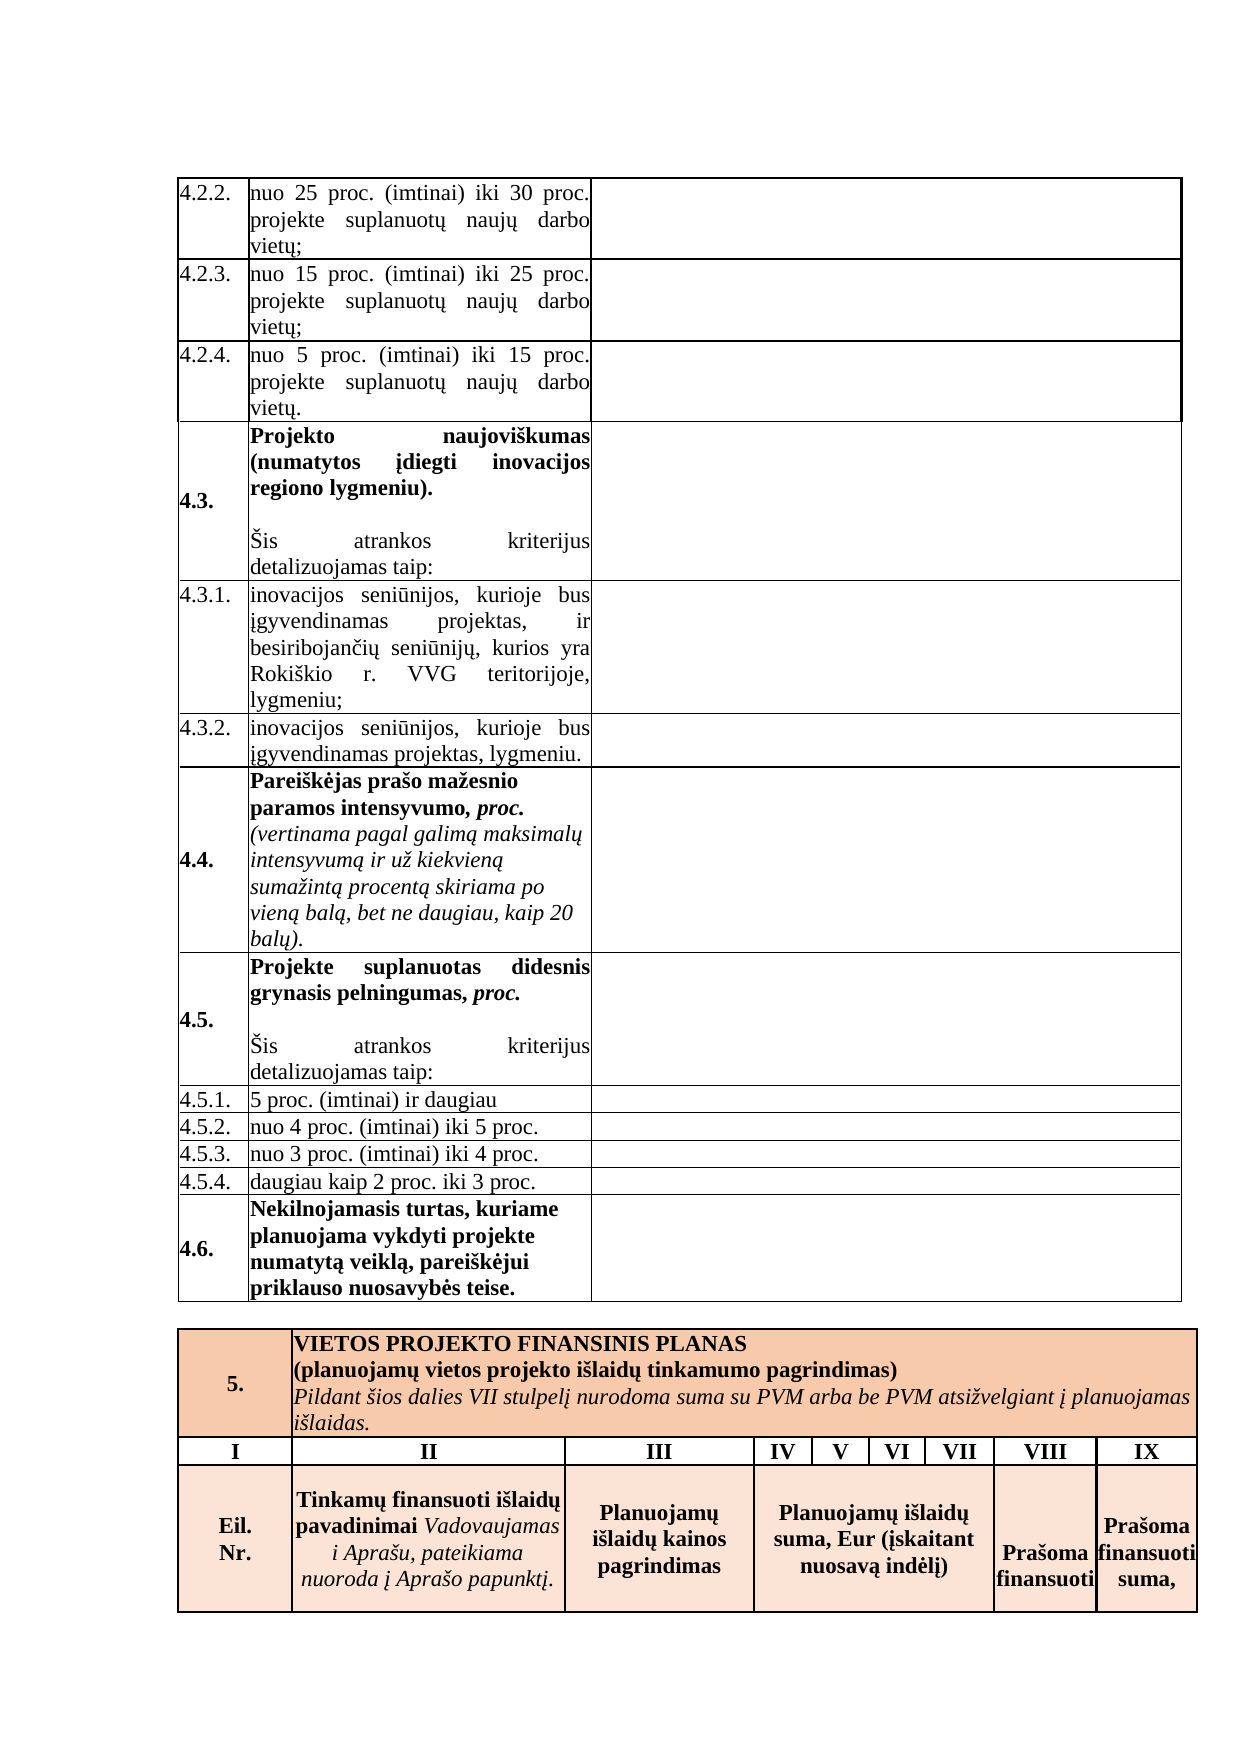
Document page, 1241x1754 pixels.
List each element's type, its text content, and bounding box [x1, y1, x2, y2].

table_cell 4.3.2. [179, 714, 248, 766]
table_cell [592, 179, 1180, 258]
table_cell [592, 342, 1180, 421]
table_cell [592, 1194, 1181, 1301]
table_cell Pareiškėjas prašo mažesnio paramos intensyvumo, proc. (vertinama pagal galimą maksimalų intensyvumą ir už kiekvieną sumažintą procentą skiriama po vieną balą, bet ne daugiau, kaip 20 balų). [249, 768, 591, 952]
table_cell daugiau kaip 2 proc. iki 3 proc. [249, 1168, 591, 1194]
table_cell Projekto naujoviškumas (numatytos įdiegti inovacijos regiono lygmeniu). Šis atrankos kriterijus detalizuojamas taip: [249, 422, 591, 580]
table_cell III [566, 1438, 753, 1464]
table_cell nuo 5 proc. (imtinai) iki 15 proc. projekte suplanuotų naujų darbo vietų. [250, 342, 590, 421]
table_cell nuo 3 proc. (imtinai) iki 4 proc. [249, 1141, 591, 1167]
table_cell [1098, 1466, 1196, 1611]
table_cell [293, 1466, 564, 1611]
table_cell 4.5.4. [179, 1168, 248, 1194]
table_cell [592, 1140, 1181, 1167]
table_cell VII [926, 1438, 993, 1464]
table_cell nuo 4 proc. (imtinai) iki 5 proc. [249, 1113, 591, 1139]
table_cell Nekilnojamasis turtas, kuriame planuojama vykdyti projekte numatytą veiklą, pareiškėjui priklauso nuosavybės teise. [249, 1195, 591, 1301]
table_cell [592, 1085, 1181, 1112]
table_cell VIII [995, 1438, 1095, 1464]
table_cell 4.6. [179, 1195, 248, 1301]
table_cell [995, 1466, 1095, 1611]
table_cell inovacijos seniūnijos, kurioje bus įgyvendinamas projektas, lygmeniu. [249, 714, 591, 766]
table_cell 4.5.2. [179, 1113, 248, 1139]
table_cell I [179, 1438, 291, 1464]
table_cell [592, 422, 1181, 580]
table_cell Planuojamų išlaidų suma, Eur (įskaitant nuosavą indėlį) [755, 1466, 993, 1611]
table_cell 4.2.2. [179, 179, 248, 258]
table_cell 4.4. [179, 767, 248, 952]
table_cell nuo 25 proc. (imtinai) iki 30 proc. projekte suplanuotų naujų darbo vietų; [250, 179, 590, 258]
table_cell [592, 1112, 1181, 1139]
table_cell IX [1098, 1438, 1196, 1464]
table_cell Projekte suplanuotas didesnis grynasis pelningumas, proc. Šis atrankos kriterijus detalizuojamas taip: [249, 953, 591, 1085]
table_cell VI [870, 1438, 924, 1464]
table_cell IV [755, 1438, 811, 1464]
table_cell 4.2.4. [179, 342, 248, 421]
table_cell 4.3.1. [179, 581, 248, 713]
table_cell 4.3. [179, 422, 248, 580]
table_cell 4.5.3. [179, 1141, 248, 1167]
table_cell [592, 766, 1181, 952]
table_cell 4.5.1. [179, 1086, 248, 1112]
table_cell [592, 260, 1180, 339]
table_header 5. [179, 1330, 291, 1436]
table_cell nuo 15 proc. (imtinai) iki 25 proc. projekte suplanuotų naujų darbo vietų; [250, 260, 590, 339]
table_cell [592, 713, 1181, 766]
table_cell 4.2.3. [179, 260, 248, 339]
table_cell Eil. Nr. [179, 1466, 291, 1611]
table_cell [592, 952, 1181, 1085]
table_cell [592, 1167, 1181, 1194]
table_cell 4.5. [179, 953, 248, 1085]
table_header VIETOS PROJEKTO FINANSINIS PLANAS (planuojamų vietos projekto išlaidų tinkamumo pagrindimas) Pildant šios dalies VII stulpelį nurodoma suma su PVM arba be PVM atsižvelgiant į planuojamas išlaidas. [293, 1330, 1196, 1436]
table_cell [592, 580, 1181, 713]
table_cell inovacijos seniūnijos, kurioje bus įgyvendinamas projektas, ir besiribojančių seniūnijų, kurios yra Rokiškio r. VVG teritorijoje, lygmeniu; [249, 581, 591, 713]
table_cell V [813, 1438, 868, 1464]
table_cell 5 proc. (imtinai) ir daugiau [249, 1086, 591, 1112]
table_cell II [293, 1438, 564, 1464]
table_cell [566, 1466, 753, 1611]
